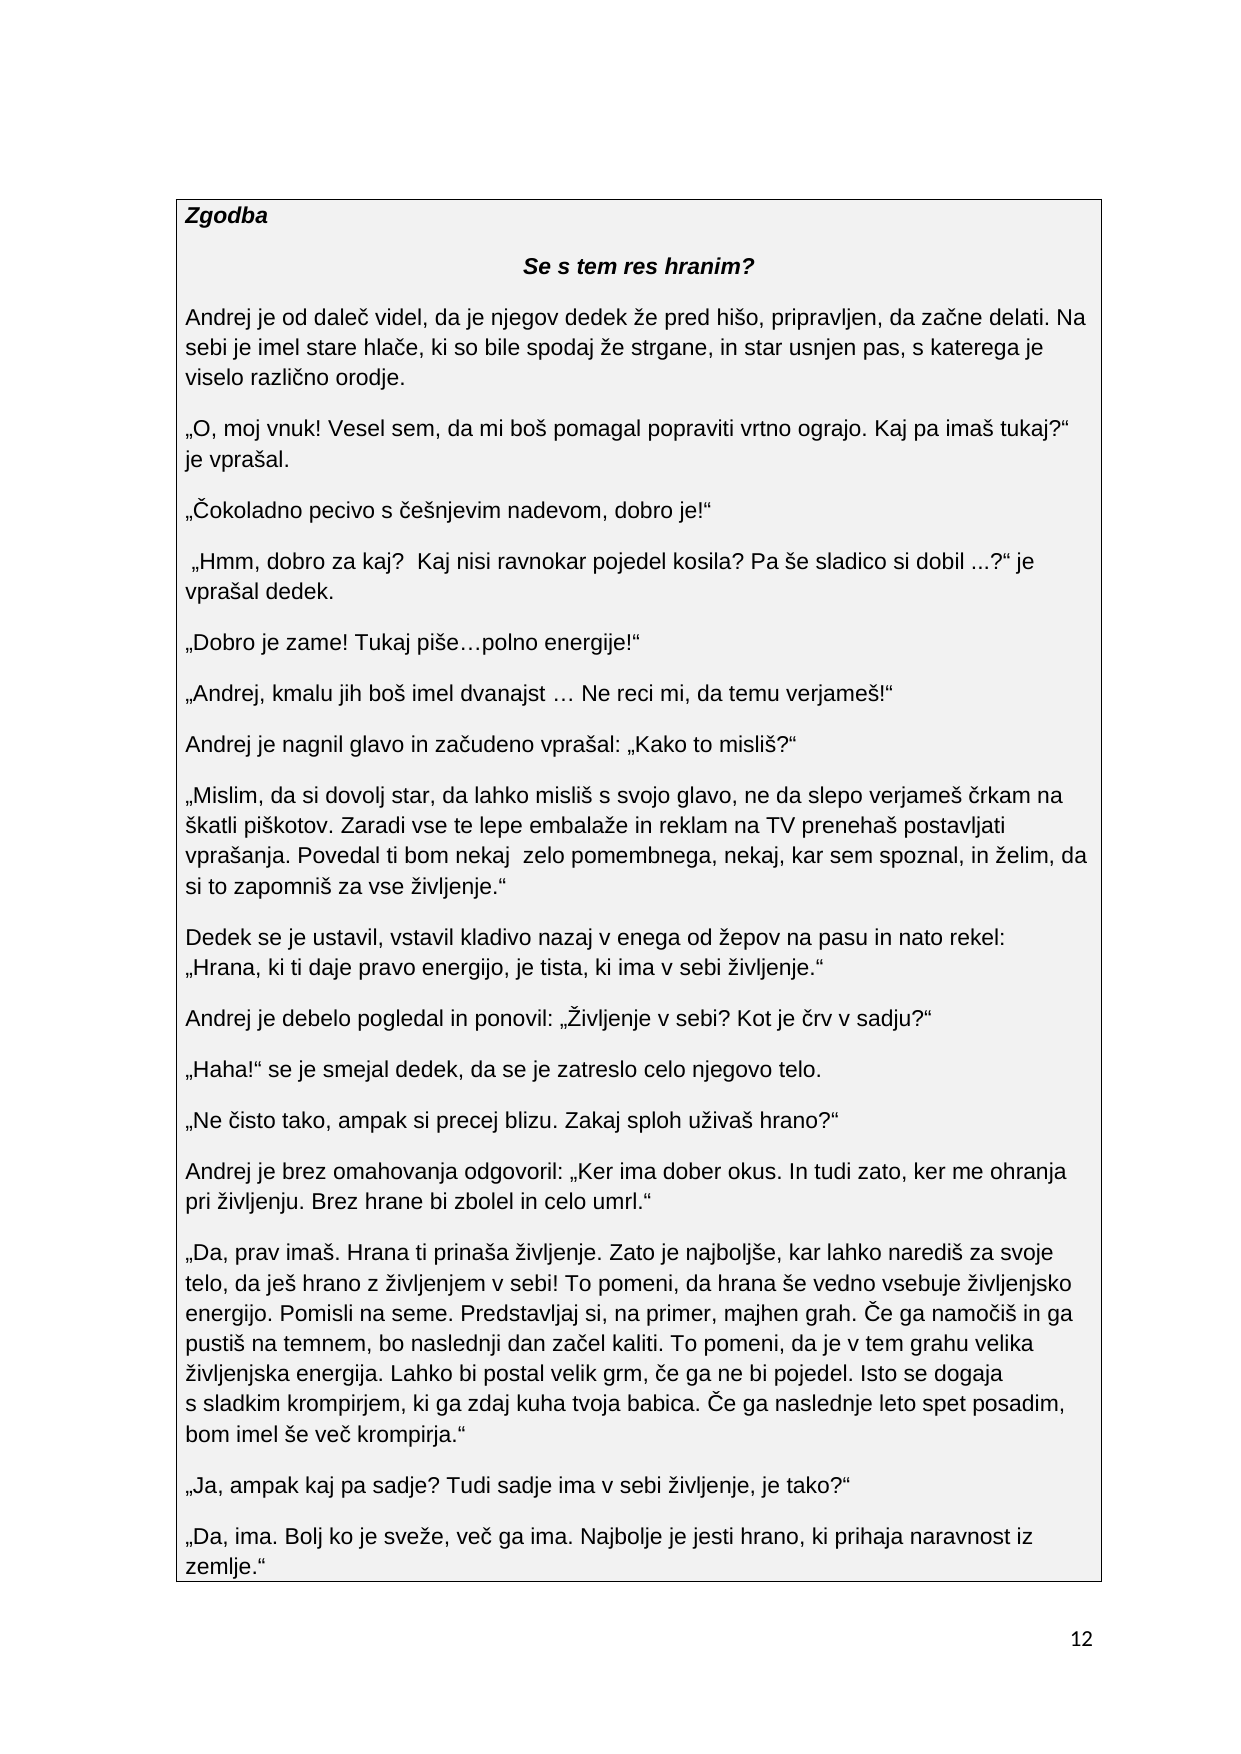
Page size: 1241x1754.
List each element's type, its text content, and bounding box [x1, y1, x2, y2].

text Dedek se je ustavil, vstavil kladivo nazaj v enega od žepov na pasu in nato rekel: „rana, ki ti prinaša pravo energijo je hrana, ki v sebi vsebuje življenje.“Hrana, ki ti daje pravo energijo, je tista, ki ima v sebi življenje.“ [177, 921, 1101, 980]
text Andrej je nagnil glavo in začudeno vprašal: „Kako to misliš?“ [177, 728, 1101, 757]
text „Haha!“ se je smejal dedek, da se je zatreslo celo njegovo telo. [177, 1053, 1101, 1082]
text „Da, prav imaš. Hrana ti prinaša življenje. Zato je najboljše, kar lahko narediš za svoje telo, da ješ hrano z življenjem v sebi! To pomeni, da hrana še vedno vsebuje življenjsko energijo. Pomisli na seme. Predstavljaj si, na primer, majhen grah. Če ga namočiš in ga pustiš na temnem, bo naslednji dan začel kaliti. To pomeni, da je v tem grahu velika življenjska energija. Lahko bi postal velik grm, če ga ne bi pojedel. Isto se dogaja s sladkim krompirjem, ki ga zdaj kuha tvoja babica. Če ga naslednje leto spet posadim, bom imel še več krompirja.“ [177, 1236, 1101, 1447]
text „Hmm, dobro za kaj? Kaj nisi ravnokar pojedel kosila? Pa še sladico si dobil ...?“ je vprašal dedek. [177, 544, 1101, 604]
text Andrej je brez omahovanja odgovoril: „Ker ima dober okus. In tudi zato, ker me ohranja pri življenju. Brez hrane bi zbolel in celo umrl.“ [177, 1155, 1101, 1214]
text „Ne čisto tako, ampak si precej blizu. Zakaj sploh uživaš hrano?“ [177, 1104, 1101, 1133]
text „Ja, ampak kaj pa sadje? Tudi sadje ima v sebi življenje, je tako?“ [177, 1468, 1101, 1498]
text Andrej je od daleč videl, da je njegov dedek že pred hišo, pripravljen, da začne delati. Na sebi je imel stare hlače, ki so bile spodaj že strgane, in star usnjen pas, s katerega je viselo različno orodje. [177, 301, 1101, 391]
text „Andrej, kmalu jih boš imel dvanajst … Ne reci mi, da temu verjameš!“ [177, 677, 1101, 706]
text „Dobro je zame! Tukaj piše…polno energije!“ [177, 626, 1101, 655]
text Zgodba [177, 200, 1101, 228]
text „Mislim, da si dovolj star, da lahko misliš s svojo glavo, ne da slepo verjameš črkam na škatli piškotov. Zaradi vse te lepe embalaže in reklam na TV prenehaš postavljati vprašanja. Povedal ti bom nekaj zelo pomembnega, nekaj, kar sem spoznal, in želim, da si to zapomniš za vse življenje.“ [177, 779, 1101, 899]
text „Čokoladno pecivo s češnjevim nadevom, dobro je!“ [177, 493, 1101, 523]
text Andrej je debelo pogledal in ponovil: „Življenje v sebi? Kot je črv v sadju?“ [177, 1002, 1101, 1031]
text „O, moj vnuk! Vesel sem, da mi boš pomagal popraviti vrtno ograjo. Kaj pa imaš tukaj?“ je vprašal. [177, 412, 1101, 472]
text „Da, ima. Bolj ko je sveže, več ga ima. Najbolje je jesti hrano, ki prihaja naravnost iz zemlje.“ [177, 1519, 1101, 1581]
text Se s tem res hranim? [177, 250, 1101, 279]
